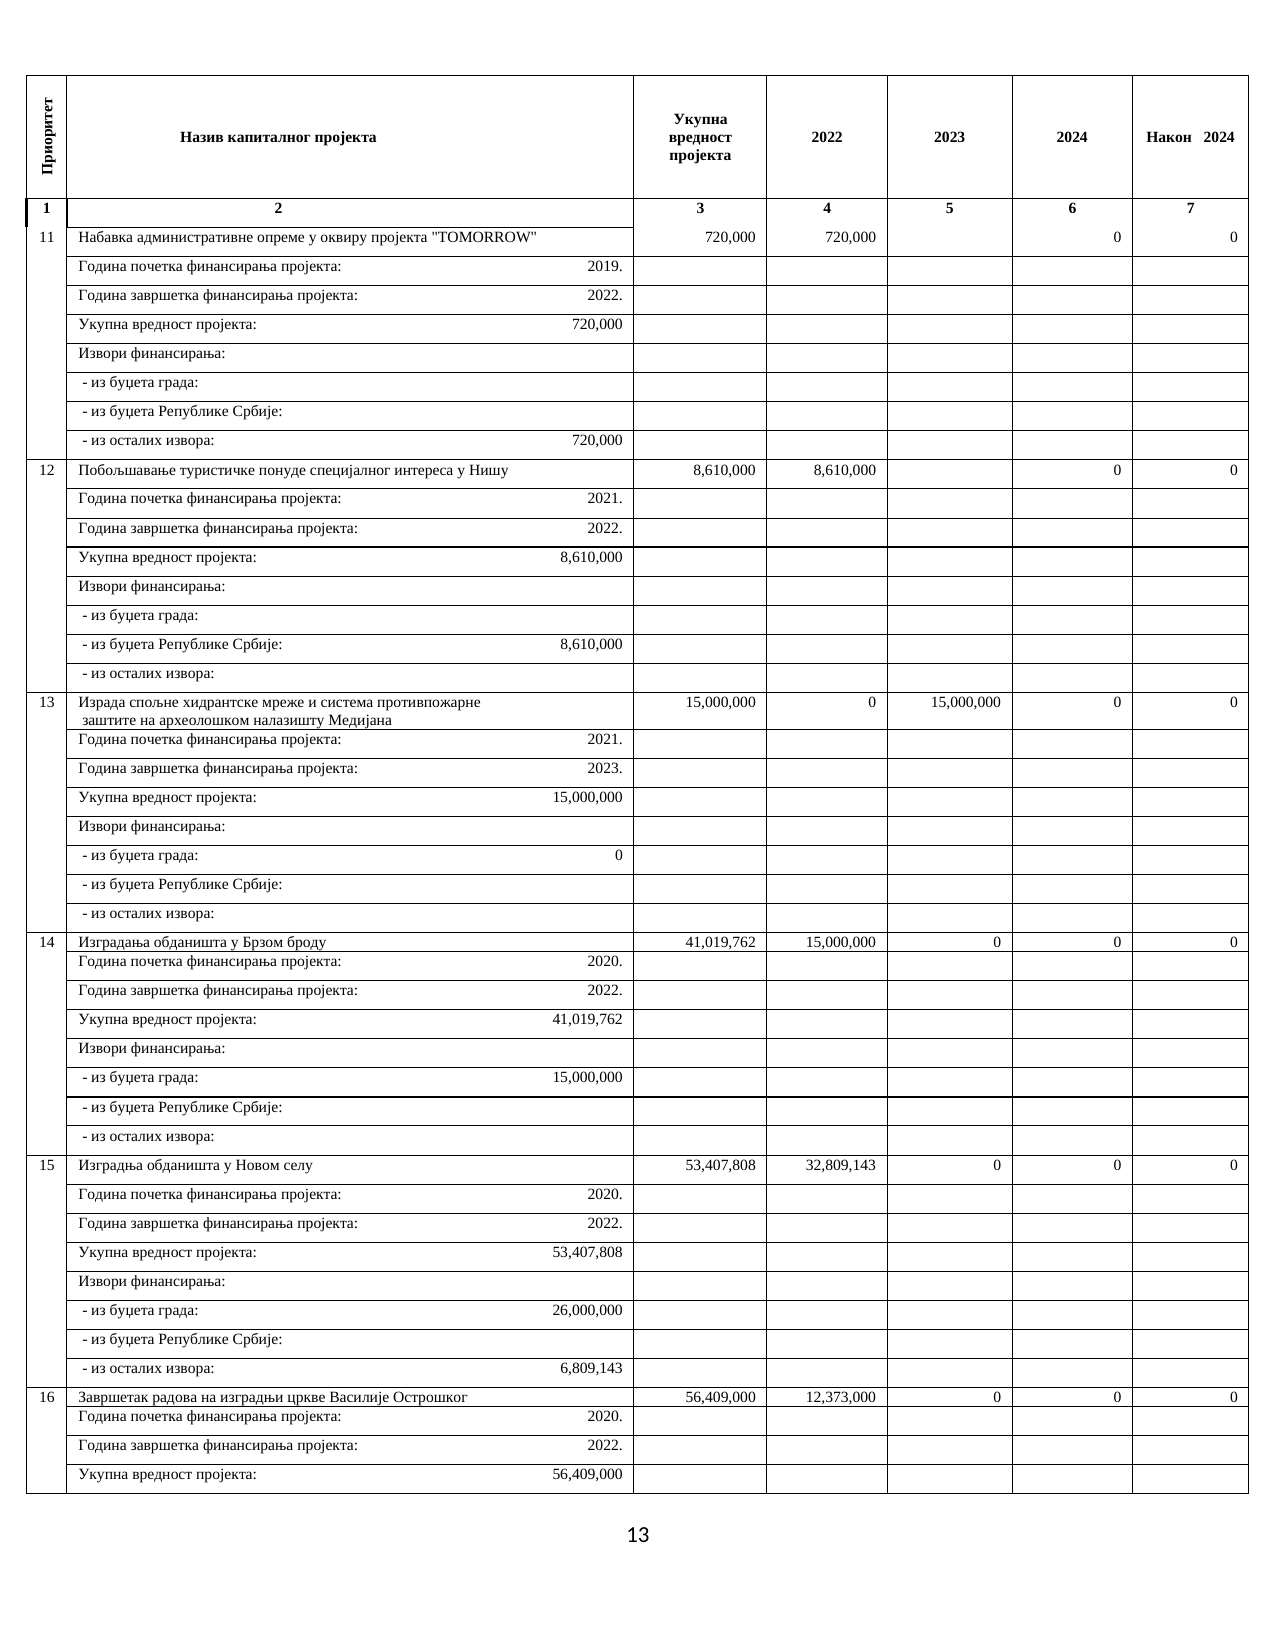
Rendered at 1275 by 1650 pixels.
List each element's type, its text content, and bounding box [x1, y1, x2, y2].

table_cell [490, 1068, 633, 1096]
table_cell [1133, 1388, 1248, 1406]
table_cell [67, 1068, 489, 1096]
table_cell [767, 402, 887, 430]
table_cell [1133, 431, 1248, 459]
table_cell [1013, 635, 1132, 663]
table_cell [634, 286, 766, 314]
table_cell [490, 199, 633, 227]
table_cell [490, 606, 633, 634]
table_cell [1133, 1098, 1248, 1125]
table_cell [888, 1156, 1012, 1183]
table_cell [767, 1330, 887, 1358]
table_cell [888, 402, 1012, 430]
table_cell Година завршетка финансирања пројекта: [67, 286, 489, 314]
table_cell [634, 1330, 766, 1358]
table_cell 0 [1133, 460, 1248, 488]
table_cell [1013, 730, 1132, 758]
table_cell Година почетка финансирања пројекта: [67, 730, 489, 758]
table_header 2024 [1013, 76, 1132, 198]
table_cell [634, 846, 766, 874]
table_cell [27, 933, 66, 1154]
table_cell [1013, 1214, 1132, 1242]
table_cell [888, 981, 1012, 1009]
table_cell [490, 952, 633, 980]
table_cell [634, 257, 766, 285]
table_cell [767, 730, 887, 758]
table_cell [1013, 402, 1132, 430]
table_cell [490, 817, 633, 845]
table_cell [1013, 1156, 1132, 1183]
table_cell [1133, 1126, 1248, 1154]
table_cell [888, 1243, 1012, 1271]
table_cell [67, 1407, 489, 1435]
table_cell 2022. [490, 286, 633, 314]
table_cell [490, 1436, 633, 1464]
table_cell Набавка административне опреме у оквиру пројекта "TOMORROW" [67, 228, 633, 256]
table_cell [1013, 664, 1132, 692]
table_cell [1013, 286, 1132, 314]
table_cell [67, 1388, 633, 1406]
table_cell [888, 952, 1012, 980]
table_cell [490, 344, 633, 372]
table_cell [888, 489, 1012, 517]
table_cell 0 [1013, 460, 1132, 488]
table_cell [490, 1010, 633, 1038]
table_cell - из буџета града: [67, 373, 489, 401]
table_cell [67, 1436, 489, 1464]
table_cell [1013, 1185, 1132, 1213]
table_cell [634, 788, 766, 816]
table_cell - из буџета града: [67, 606, 489, 634]
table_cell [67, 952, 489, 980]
table_cell [1133, 257, 1248, 285]
table_cell [888, 788, 1012, 816]
table_cell [1133, 402, 1248, 430]
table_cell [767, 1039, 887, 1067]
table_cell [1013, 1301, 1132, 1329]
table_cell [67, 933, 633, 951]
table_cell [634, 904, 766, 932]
table_cell [767, 606, 887, 634]
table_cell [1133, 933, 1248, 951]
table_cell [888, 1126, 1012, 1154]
table_cell [888, 730, 1012, 758]
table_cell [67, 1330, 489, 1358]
table_cell 2019. [490, 257, 633, 285]
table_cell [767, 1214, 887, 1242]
table_cell [888, 344, 1012, 372]
table_cell [1133, 489, 1248, 517]
table_header 2023 [888, 76, 1012, 198]
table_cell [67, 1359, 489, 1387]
table_cell 6 [1013, 199, 1132, 227]
table_cell 0 [1013, 227, 1132, 256]
table_cell [634, 373, 766, 401]
table_cell [767, 373, 887, 401]
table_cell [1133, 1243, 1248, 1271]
table_cell [888, 606, 1012, 634]
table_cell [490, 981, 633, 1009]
table_cell 3 [634, 199, 766, 227]
table_cell [767, 577, 887, 604]
table_cell [634, 344, 766, 372]
table_cell Извори финансирања: [67, 577, 489, 604]
table_cell 0 [490, 846, 633, 874]
table_cell [767, 548, 887, 576]
table_cell [1133, 577, 1248, 604]
table_cell [1013, 344, 1132, 372]
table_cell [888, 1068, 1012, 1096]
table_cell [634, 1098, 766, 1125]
table_cell [767, 664, 887, 692]
table_cell [1133, 373, 1248, 401]
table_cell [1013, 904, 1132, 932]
table_cell 15,000,000 [888, 693, 1012, 729]
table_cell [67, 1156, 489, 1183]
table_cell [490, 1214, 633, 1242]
table_header [490, 76, 633, 198]
table_cell Година завршетка финансирања пројекта: [67, 759, 489, 787]
table_cell [1013, 548, 1132, 576]
table_header 2022 [767, 76, 887, 198]
table_cell [888, 315, 1012, 343]
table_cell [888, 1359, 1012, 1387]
table_cell 8,610,000 [490, 635, 633, 663]
table_cell [1133, 606, 1248, 634]
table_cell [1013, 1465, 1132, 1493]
table_cell [1013, 788, 1132, 816]
table_cell 8,610,000 [490, 548, 633, 576]
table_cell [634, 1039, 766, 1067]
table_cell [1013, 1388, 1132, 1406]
table_cell - из буџета Републике Србије: [67, 635, 489, 663]
table_cell Побољшавање туристичке понуде специјалног интереса у Нишу [67, 460, 633, 488]
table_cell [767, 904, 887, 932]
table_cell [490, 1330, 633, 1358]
table_cell - из осталих извора: [67, 664, 489, 692]
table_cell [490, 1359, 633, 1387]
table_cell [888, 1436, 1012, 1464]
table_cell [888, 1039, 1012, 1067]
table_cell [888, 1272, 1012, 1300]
table_cell [767, 519, 887, 546]
table_cell 11 [27, 227, 66, 459]
table_cell [1133, 519, 1248, 546]
table_cell 720,000 [490, 431, 633, 459]
table_cell [767, 788, 887, 816]
table_cell - из осталих извора: [67, 431, 489, 459]
table_cell 2021. [490, 489, 633, 517]
table_cell [490, 577, 633, 604]
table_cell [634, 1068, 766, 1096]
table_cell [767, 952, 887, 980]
table_cell Укупна вредност пројекта: [67, 315, 489, 343]
table_cell [888, 664, 1012, 692]
table_cell [634, 315, 766, 343]
table_cell [888, 846, 1012, 874]
table_cell 15,000,000 [634, 693, 766, 729]
table_cell [634, 635, 766, 663]
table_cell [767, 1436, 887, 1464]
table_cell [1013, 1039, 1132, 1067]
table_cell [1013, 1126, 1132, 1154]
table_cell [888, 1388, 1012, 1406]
table_cell Укупна вредност пројекта: [67, 788, 489, 816]
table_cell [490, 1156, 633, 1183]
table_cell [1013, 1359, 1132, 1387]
table_cell [634, 402, 766, 430]
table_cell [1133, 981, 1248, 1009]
table_header Назив капиталног пројекта [67, 76, 489, 198]
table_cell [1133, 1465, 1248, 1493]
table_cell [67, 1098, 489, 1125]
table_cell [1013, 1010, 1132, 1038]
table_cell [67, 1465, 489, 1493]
table_cell Извори финансирања: [67, 344, 489, 372]
table_cell [1133, 788, 1248, 816]
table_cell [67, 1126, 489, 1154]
table_cell 2023. [490, 759, 633, 787]
table_cell Година почетка финансирања пројекта: [67, 257, 489, 285]
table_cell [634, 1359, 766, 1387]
table_cell - из буџета Републике Србије: [67, 875, 489, 903]
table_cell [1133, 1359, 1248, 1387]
table_cell [490, 373, 633, 401]
table_cell [767, 635, 887, 663]
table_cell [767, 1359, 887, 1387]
table_cell [634, 548, 766, 576]
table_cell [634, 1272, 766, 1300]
table_cell [634, 664, 766, 692]
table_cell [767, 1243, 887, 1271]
table_cell 720,000 [490, 315, 633, 343]
table_cell 720,000 [634, 227, 766, 256]
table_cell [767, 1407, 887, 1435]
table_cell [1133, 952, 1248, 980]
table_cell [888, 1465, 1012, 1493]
table_cell [1013, 817, 1132, 845]
table_cell 8,610,000 [767, 460, 887, 488]
table_cell Година почетка финансирања пројекта: [67, 489, 489, 517]
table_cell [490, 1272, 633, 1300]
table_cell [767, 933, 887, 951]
table_cell 2022. [490, 519, 633, 546]
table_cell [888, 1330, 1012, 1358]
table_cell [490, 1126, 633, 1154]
table_cell [1013, 315, 1132, 343]
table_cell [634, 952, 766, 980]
table_cell [1013, 373, 1132, 401]
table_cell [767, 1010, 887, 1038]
table_cell [888, 635, 1012, 663]
table_cell [634, 577, 766, 604]
table_cell 4 [767, 199, 887, 227]
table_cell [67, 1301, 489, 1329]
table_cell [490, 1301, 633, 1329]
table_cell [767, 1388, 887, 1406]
table_cell [888, 286, 1012, 314]
table_cell [490, 402, 633, 430]
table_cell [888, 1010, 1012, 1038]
table_cell Укупна вредност пројекта: [67, 548, 489, 576]
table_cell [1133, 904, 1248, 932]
table_cell [490, 875, 633, 903]
table_cell [888, 373, 1012, 401]
table_cell 5 [888, 199, 1012, 227]
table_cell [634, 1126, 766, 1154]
table_cell [1133, 344, 1248, 372]
table_cell [767, 489, 887, 517]
table_cell [767, 846, 887, 874]
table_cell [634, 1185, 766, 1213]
table_cell [634, 817, 766, 845]
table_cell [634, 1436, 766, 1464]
table_cell [888, 460, 1012, 488]
table_cell [1133, 635, 1248, 663]
table_header Након 2024 [1133, 76, 1248, 198]
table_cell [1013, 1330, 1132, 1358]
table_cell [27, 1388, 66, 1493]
table_cell [1013, 519, 1132, 546]
table_cell [1133, 664, 1248, 692]
table_cell [634, 519, 766, 546]
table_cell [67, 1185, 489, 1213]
table_cell Израда спољне хидрантске мреже и система противпожарне заштите на археолошком налазишту Медијана [67, 693, 633, 729]
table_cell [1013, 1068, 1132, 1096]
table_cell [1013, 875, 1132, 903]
table_cell 0 [767, 693, 887, 729]
table_cell [888, 257, 1012, 285]
table_cell [1133, 817, 1248, 845]
table_cell [767, 257, 887, 285]
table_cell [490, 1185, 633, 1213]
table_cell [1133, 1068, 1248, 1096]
table_cell 15,000,000 [490, 788, 633, 816]
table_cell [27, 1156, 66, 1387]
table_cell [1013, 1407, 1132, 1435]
table_cell [1133, 846, 1248, 874]
table_cell - из буџета града: [67, 846, 489, 874]
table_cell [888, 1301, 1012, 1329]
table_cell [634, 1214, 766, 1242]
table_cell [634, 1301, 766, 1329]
table_cell [1133, 759, 1248, 787]
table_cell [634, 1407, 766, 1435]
table_cell [767, 431, 887, 459]
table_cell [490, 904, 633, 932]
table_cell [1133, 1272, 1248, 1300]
table_cell 0 [1013, 693, 1132, 729]
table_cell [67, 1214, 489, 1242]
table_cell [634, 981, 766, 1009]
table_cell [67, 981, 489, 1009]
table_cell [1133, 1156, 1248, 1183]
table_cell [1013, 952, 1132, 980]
table_cell [767, 344, 887, 372]
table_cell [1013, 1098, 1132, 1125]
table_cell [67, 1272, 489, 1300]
table_cell [888, 577, 1012, 604]
table_cell [1133, 548, 1248, 576]
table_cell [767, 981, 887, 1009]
table_cell [767, 286, 887, 314]
table_cell 13 [27, 693, 66, 932]
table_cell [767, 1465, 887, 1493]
table_cell [634, 759, 766, 787]
table_cell 720,000 [767, 227, 887, 256]
table_cell 0 [1133, 227, 1248, 256]
table_cell [767, 875, 887, 903]
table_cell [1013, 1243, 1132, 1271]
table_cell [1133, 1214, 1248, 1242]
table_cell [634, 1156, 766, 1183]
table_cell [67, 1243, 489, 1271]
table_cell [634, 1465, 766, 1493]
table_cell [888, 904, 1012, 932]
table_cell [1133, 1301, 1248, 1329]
table_cell [634, 730, 766, 758]
table_cell Извори финансирања: [67, 817, 489, 845]
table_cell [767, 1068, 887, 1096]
table_header Приоритет [27, 76, 66, 198]
table_cell [888, 519, 1012, 546]
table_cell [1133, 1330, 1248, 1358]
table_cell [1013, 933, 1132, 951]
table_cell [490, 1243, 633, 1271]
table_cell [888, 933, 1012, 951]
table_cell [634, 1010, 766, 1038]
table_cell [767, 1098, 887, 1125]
table_cell [1013, 257, 1132, 285]
table_cell [1133, 730, 1248, 758]
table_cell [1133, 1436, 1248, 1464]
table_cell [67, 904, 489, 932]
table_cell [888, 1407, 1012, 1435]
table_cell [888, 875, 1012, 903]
table_cell [1133, 286, 1248, 314]
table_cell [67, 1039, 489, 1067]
table_cell 8,610,000 [634, 460, 766, 488]
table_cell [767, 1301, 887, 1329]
table_cell 2 [68, 199, 489, 227]
table_cell [634, 606, 766, 634]
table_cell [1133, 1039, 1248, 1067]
table_cell [767, 759, 887, 787]
table_cell [634, 875, 766, 903]
table_cell [767, 315, 887, 343]
table_cell [888, 548, 1012, 576]
table_cell 0 [1133, 693, 1248, 729]
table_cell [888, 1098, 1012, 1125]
table_cell [1013, 489, 1132, 517]
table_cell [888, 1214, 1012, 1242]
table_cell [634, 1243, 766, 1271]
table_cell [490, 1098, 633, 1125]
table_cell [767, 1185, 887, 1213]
table_header Укупна вредност пројекта [634, 76, 766, 198]
table_cell [1013, 431, 1132, 459]
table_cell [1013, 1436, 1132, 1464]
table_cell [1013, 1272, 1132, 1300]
table_cell [1133, 315, 1248, 343]
table_cell 7 [1133, 199, 1248, 227]
table_cell 1 [28, 199, 66, 227]
table_cell [1013, 846, 1132, 874]
table_cell 12 [27, 460, 66, 692]
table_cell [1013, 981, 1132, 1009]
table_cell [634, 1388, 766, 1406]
table_cell [1013, 606, 1132, 634]
table_cell - из буџета Републике Србије: [67, 402, 489, 430]
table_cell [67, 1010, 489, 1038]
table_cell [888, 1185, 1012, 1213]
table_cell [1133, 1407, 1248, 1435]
table_cell [888, 431, 1012, 459]
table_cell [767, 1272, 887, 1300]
table_cell [634, 489, 766, 517]
table_cell [1013, 759, 1132, 787]
table_cell [634, 431, 766, 459]
table_cell 2021. [490, 730, 633, 758]
table_cell [1013, 577, 1132, 604]
table_cell [490, 664, 633, 692]
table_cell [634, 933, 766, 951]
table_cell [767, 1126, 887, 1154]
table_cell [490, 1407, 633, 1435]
table_cell [888, 227, 1012, 256]
table_cell [888, 759, 1012, 787]
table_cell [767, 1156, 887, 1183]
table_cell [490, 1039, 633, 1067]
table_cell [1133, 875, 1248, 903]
table_cell Година завршетка финансирања пројекта: [67, 519, 489, 546]
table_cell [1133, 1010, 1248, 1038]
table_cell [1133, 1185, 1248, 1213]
table_cell [888, 817, 1012, 845]
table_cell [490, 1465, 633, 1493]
table_cell [767, 817, 887, 845]
